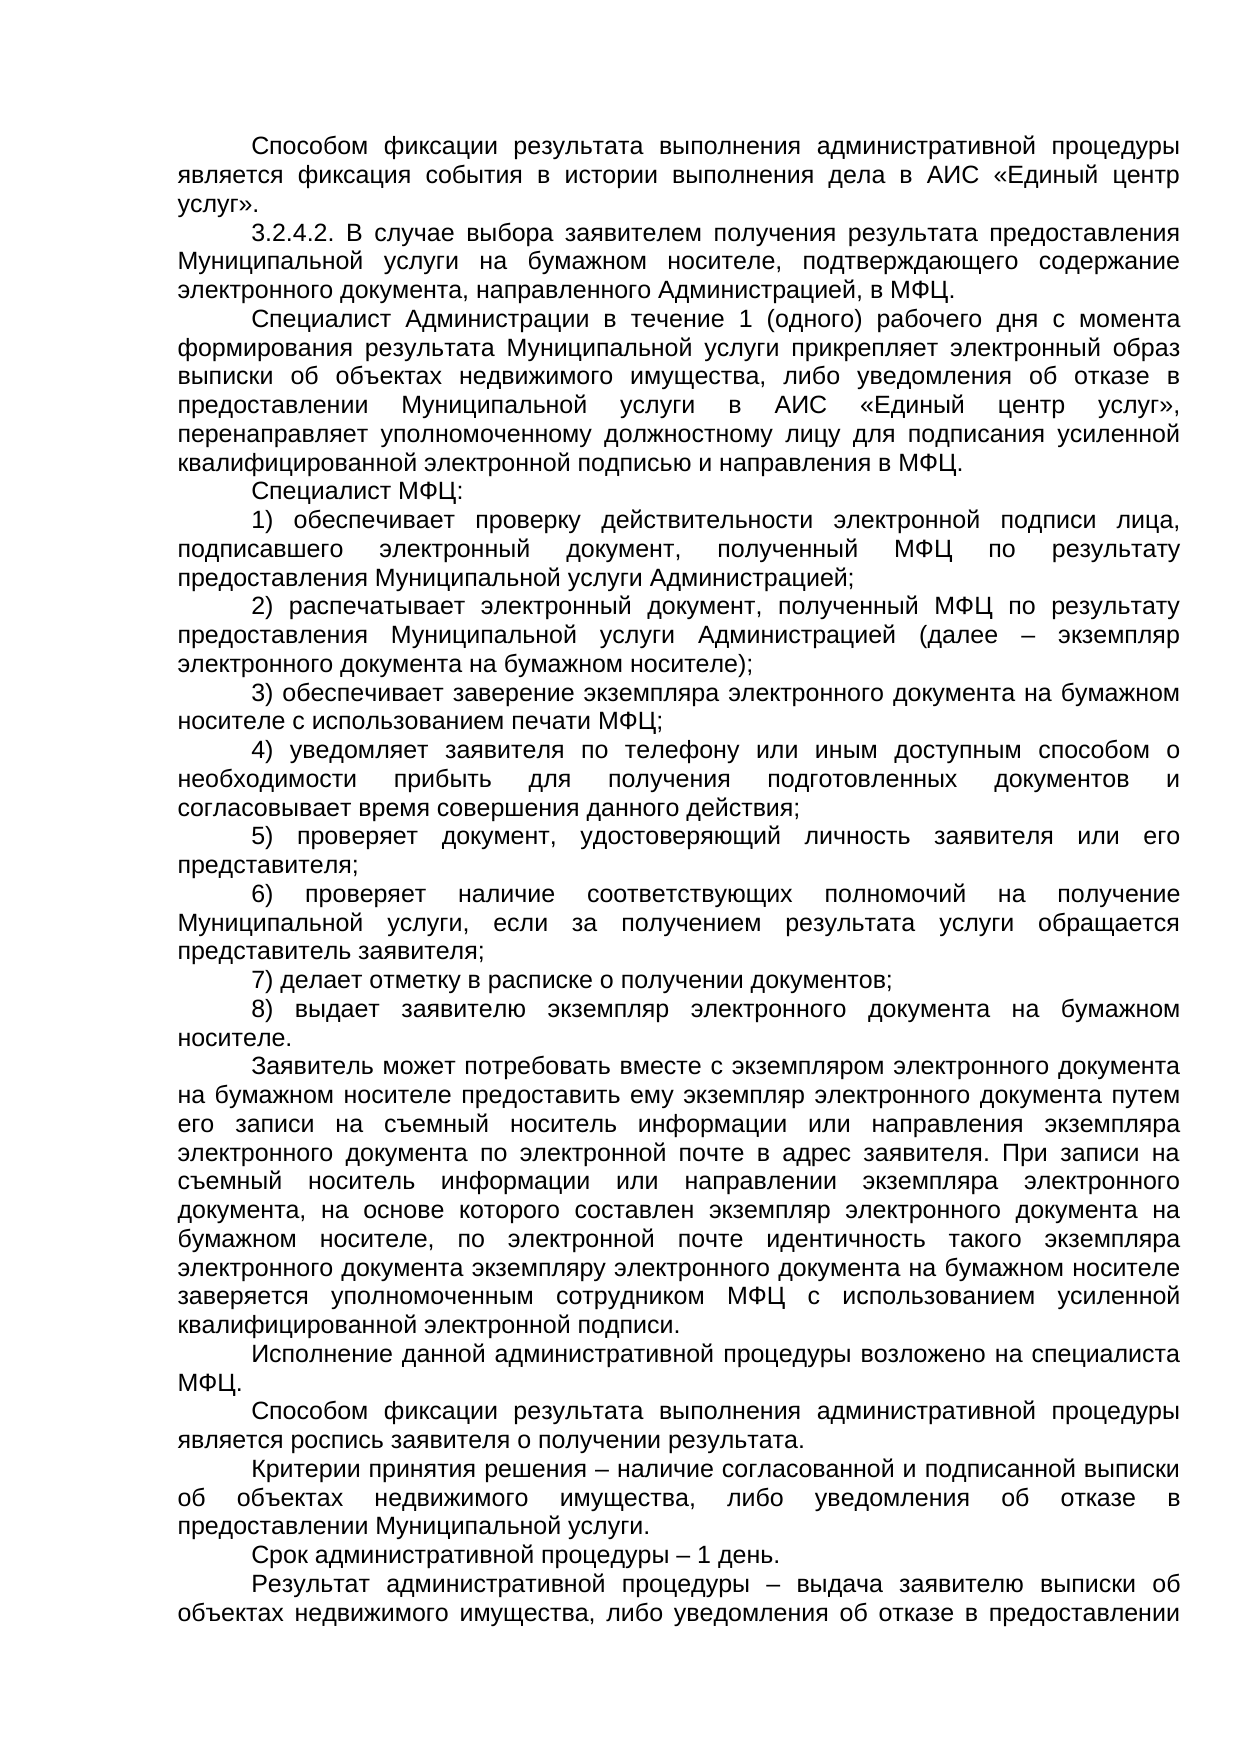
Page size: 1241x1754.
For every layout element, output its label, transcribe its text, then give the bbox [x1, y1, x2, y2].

text 3) обеспечивает заверение экземпляра электронного документа на бумажном носителе с использованием печати МФЦ; [177, 678, 1181, 735]
text Специалист Администрации в течение 1 (одного) рабочего дня с момента формирования результата Муниципальной услуги прикрепляет электронный образ выписки об объектах недвижимого имущества, либо уведомления об отказе в предоставлении Муниципальной услуги в АИС «Единый центр услуг», перенаправляет уполномоченному должностному лицу для подписания усиленной квалифицированной электронной подписью и направления в МФЦ. [177, 304, 1181, 476]
text Специалист МФЦ: [177, 476, 1181, 505]
text 2) распечатывает электронный документ, полученный МФЦ по результату предоставления Муниципальной услуги Администрацией (далее – экземпляр электронного документа на бумажном носителе); [177, 591, 1181, 678]
text Заявитель может потребовать вместе с экземпляром электронного документа на бумажном носителе предоставить ему экземпляр электронного документа путем его записи на съемный носитель информации или направления экземпляра электронного документа по электронной почте в адрес заявителя. При записи на съемный носитель информации или направлении экземпляра электронного документа, на основе которого составлен экземпляр электронного документа на бумажном носителе, по электронной почте идентичность такого экземпляра электронного документа экземпляру электронного документа на бумажном носителе заверяется уполномоченным сотрудником МФЦ с использованием усиленной квалифицированной электронной подписи. [177, 1051, 1181, 1339]
text Исполнение данной административной процедуры возложено на специалиста МФЦ. [177, 1339, 1181, 1396]
text Способом фиксации результата выполнения административной процедуры является фиксация события в истории выполнения дела в АИС «Единый центр услуг». [177, 131, 1181, 218]
text Срок административной процедуры – 1 день. [177, 1540, 1181, 1569]
text 4) уведомляет заявителя по телефону или иным доступным способом о необходимости прибыть для получения подготовленных документов и согласовывает время совершения данного действия; [177, 735, 1181, 821]
text 3.2.4.2. В случае выбора заявителем получения результата предоставления Муниципальной услуги на бумажном носителе, подтверждающего содержание электронного документа, направленного Администрацией, в МФЦ. [177, 218, 1181, 304]
text Способом фиксации результата выполнения административной процедуры является роспись заявителя о получении результата. [177, 1396, 1181, 1454]
text Критерии принятия решения – наличие согласованной и подписанной выписки об объектах недвижимого имущества, либо уведомления об отказе в предоставлении Муниципальной услуги. [177, 1454, 1181, 1540]
text 5) проверяет документ, удостоверяющий личность заявителя или его представителя; [177, 821, 1181, 879]
text 8) выдает заявителю экземпляр электронного документа на бумажном носителе. [177, 994, 1181, 1051]
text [177, 1569, 1181, 1626]
text 6) проверяет наличие соответствующих полномочий на получение Муниципальной услуги, если за получением результата услуги обращается представитель заявителя; [177, 879, 1181, 965]
text 7) делает отметку в расписке о получении документов; [177, 965, 1181, 994]
text 1) обеспечивает проверку действительности электронной подписи лица, подписавшего электронный документ, полученный МФЦ по результату предоставления Муниципальной услуги Администрацией; [177, 505, 1181, 591]
